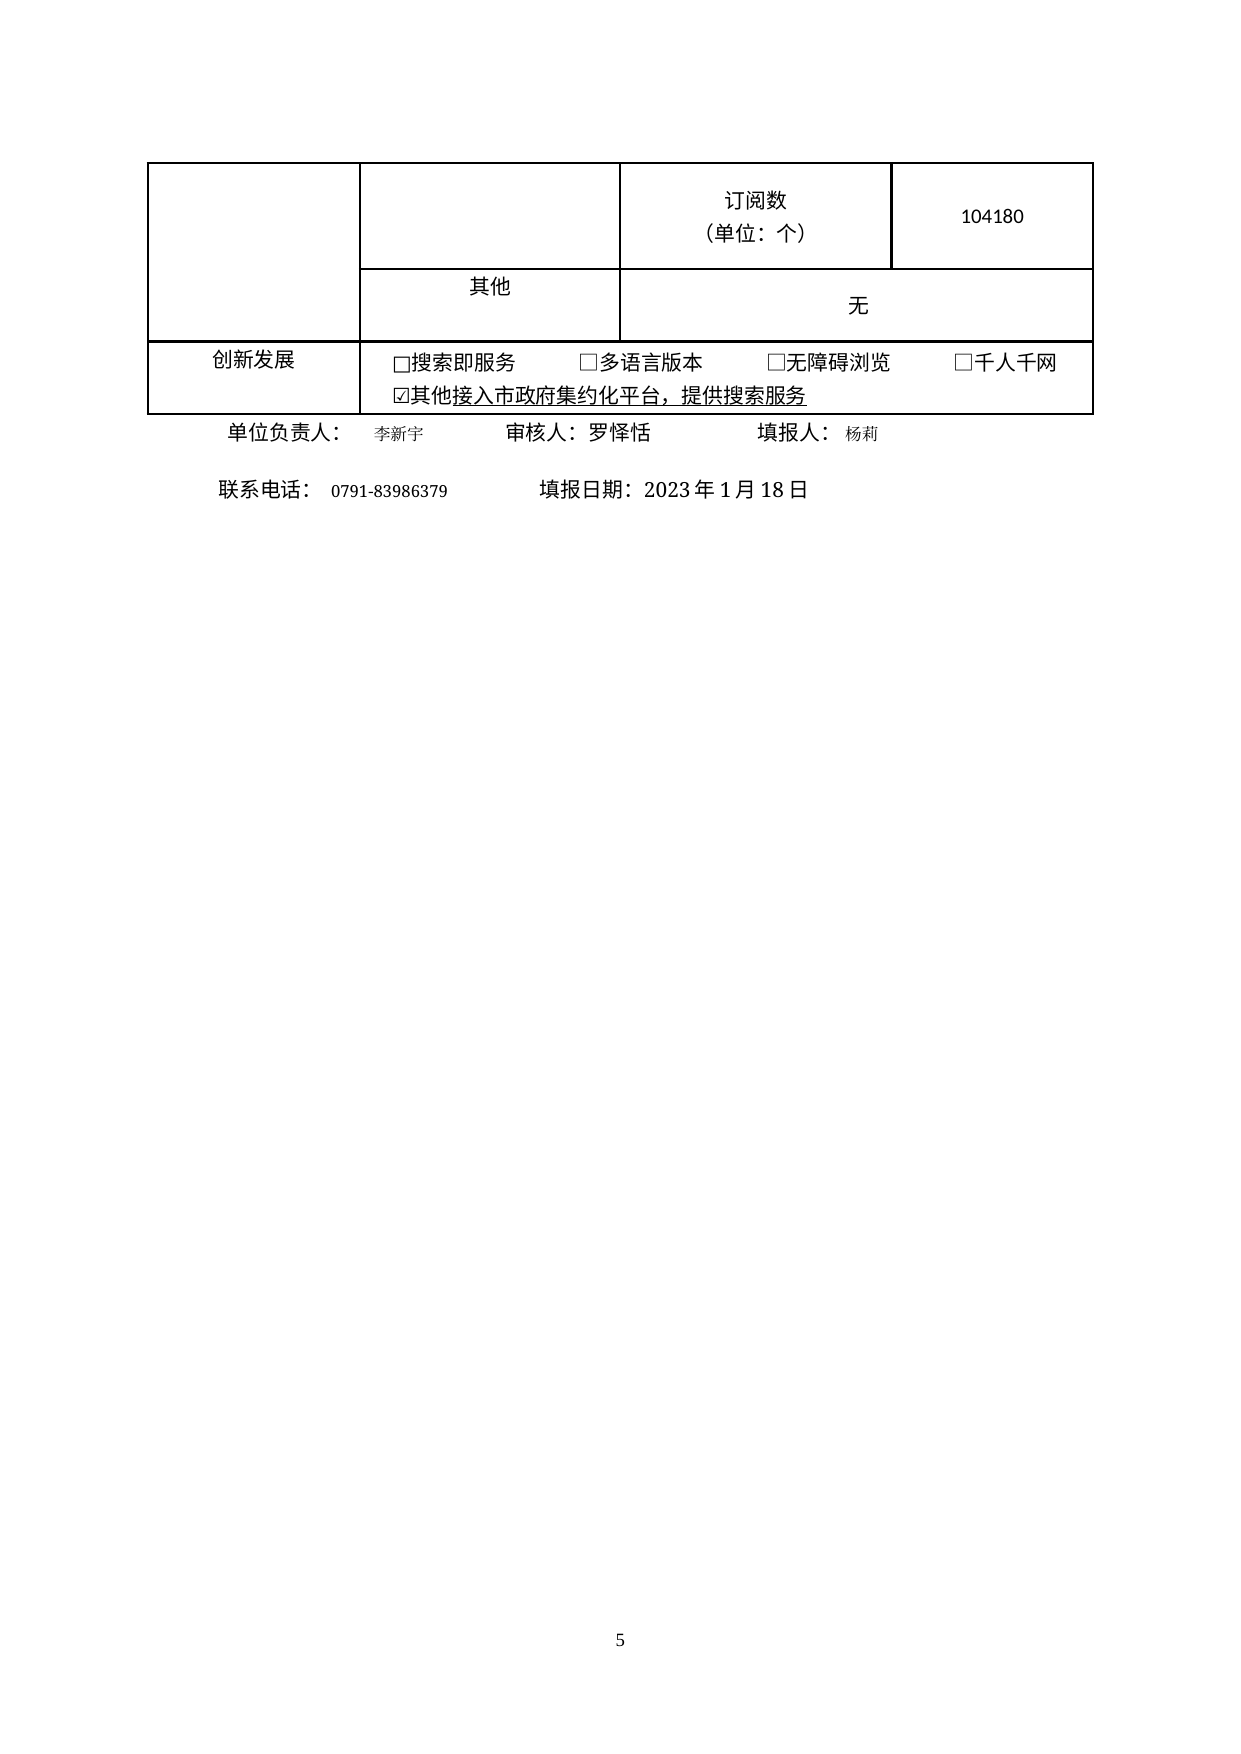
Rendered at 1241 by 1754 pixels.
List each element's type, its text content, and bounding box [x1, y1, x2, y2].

table_cell □搜索即服务 □多语言版本 □无障碍浏览 □千人千网 ☑其他接入市政府集约化平台，提供搜索服务 [361, 343, 1092, 413]
text 单位负责人： 李新宇 审核人：罗怿恬 填报人： 杨莉 [177, 415, 1063, 448]
table_cell 104180 [893, 164, 1092, 267]
table_cell 创新发展 [149, 343, 359, 413]
table_cell 无 [621, 270, 1092, 340]
text 联系电话： 0791-83986379 填报日期：2023年1月18日 [177, 472, 1063, 504]
table_cell 其他 [361, 270, 619, 340]
table_cell 订阅数 （单位：个） [621, 164, 890, 267]
